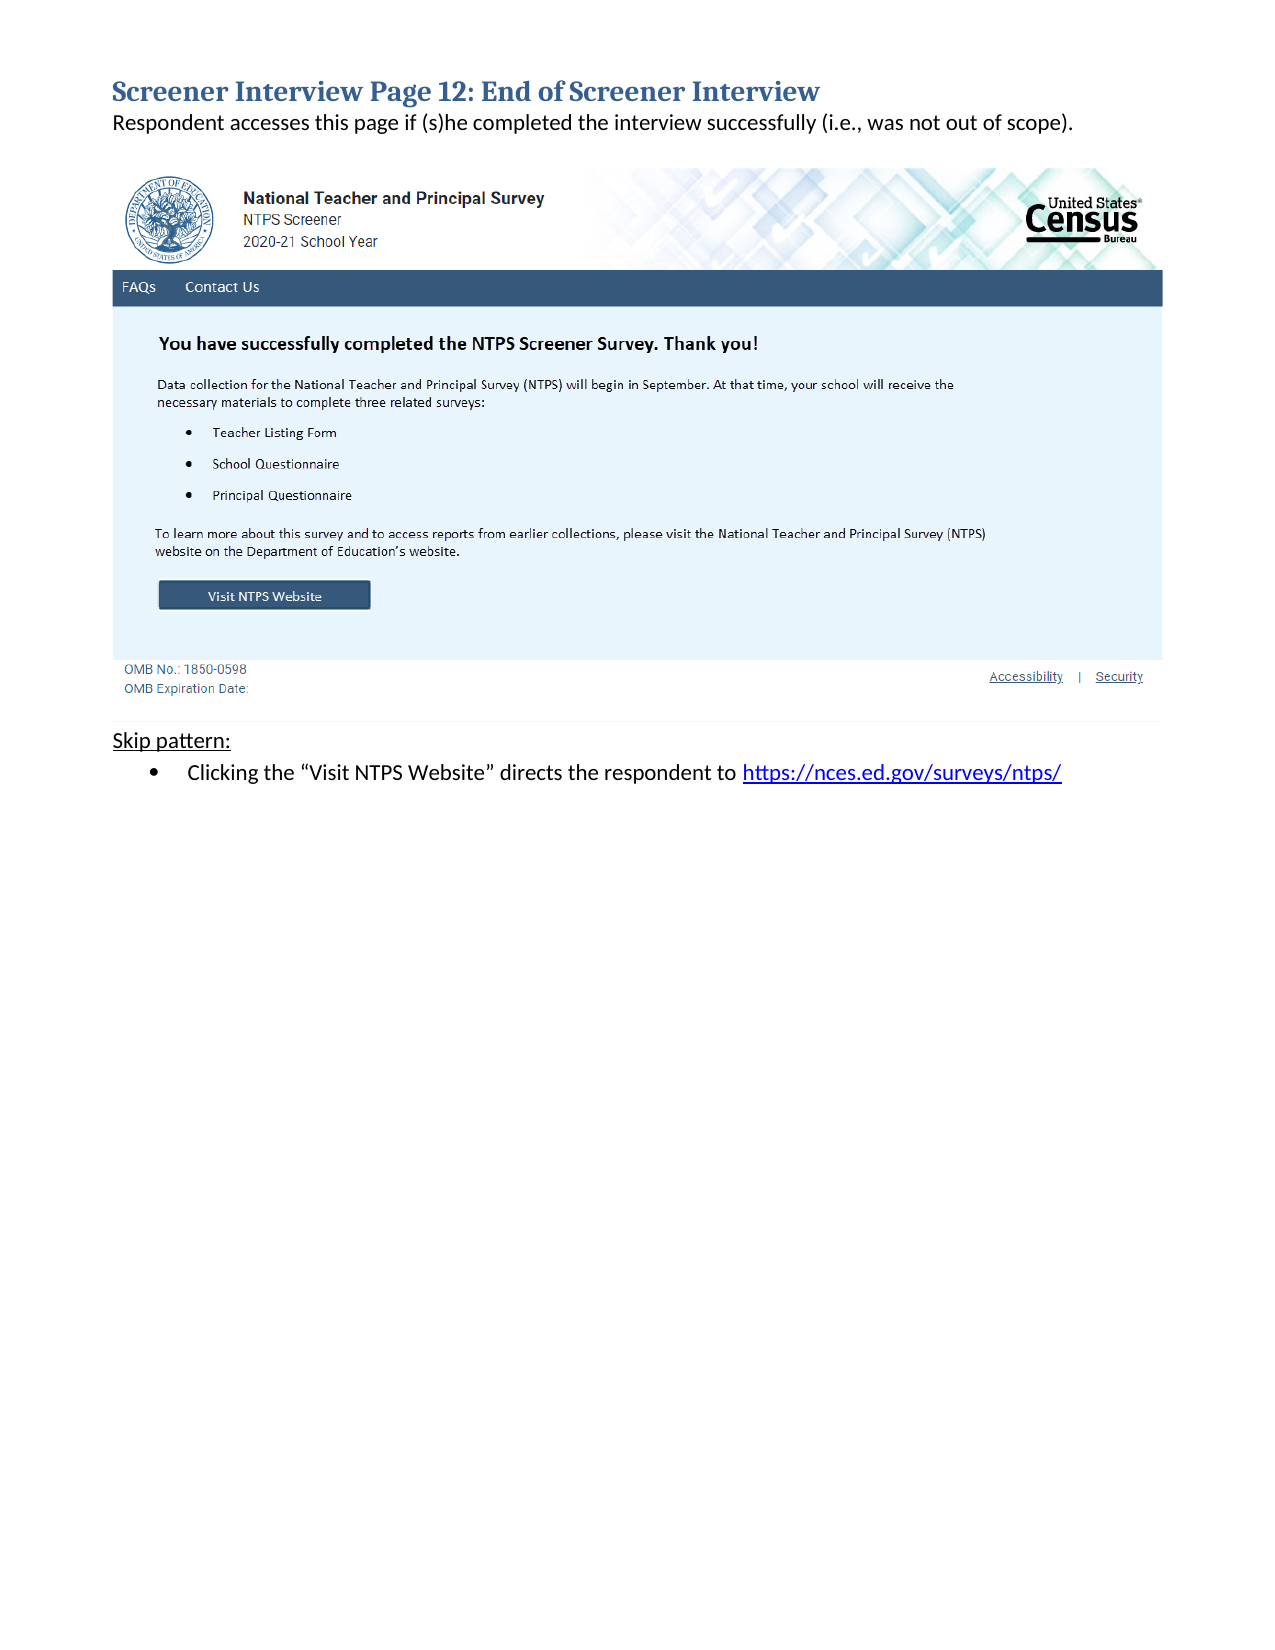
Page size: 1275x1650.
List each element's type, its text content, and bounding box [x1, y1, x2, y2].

text Respondent accesses this page if (s)he completed the interview successfully (i.e., was not out of scope). [112, 108, 1162, 137]
list Clicking the “Visit NTPS Website” directs the respondent to https://nces.ed.gov/surveys/ntps/ [150, 758, 1162, 786]
text Skip pattern: [112, 726, 1162, 754]
picture [112, 168, 1163, 722]
subtitle Screener Interview Page 12: End of Screener Interview [112, 75, 1162, 108]
